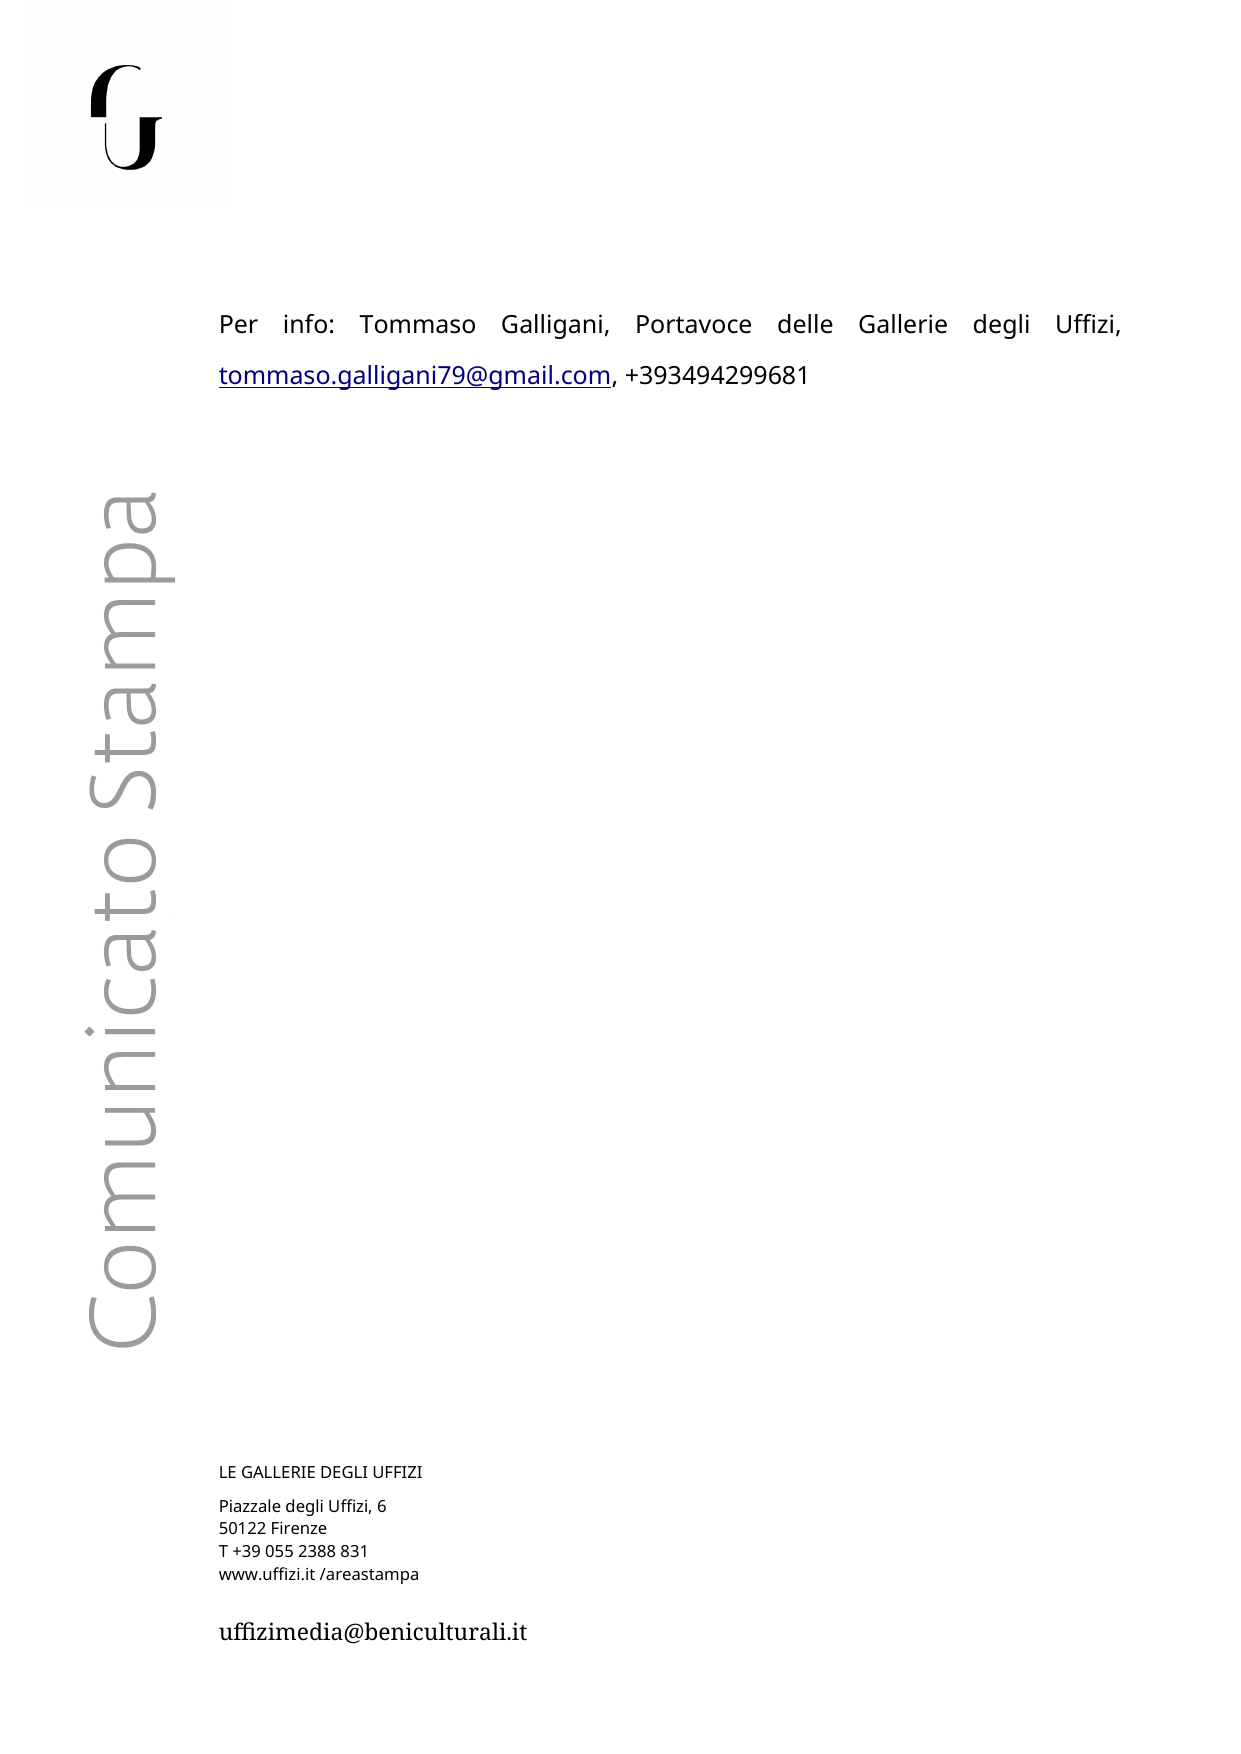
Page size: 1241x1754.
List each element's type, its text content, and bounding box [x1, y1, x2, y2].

text Per info: Tommaso Galligani, Portavoce delle Gallerie degli Uffizi, tommaso.galligani79@gmail.com, +393494299681 [218, 307, 1123, 392]
picture [77, 487, 176, 1353]
picture [26, 0, 227, 209]
